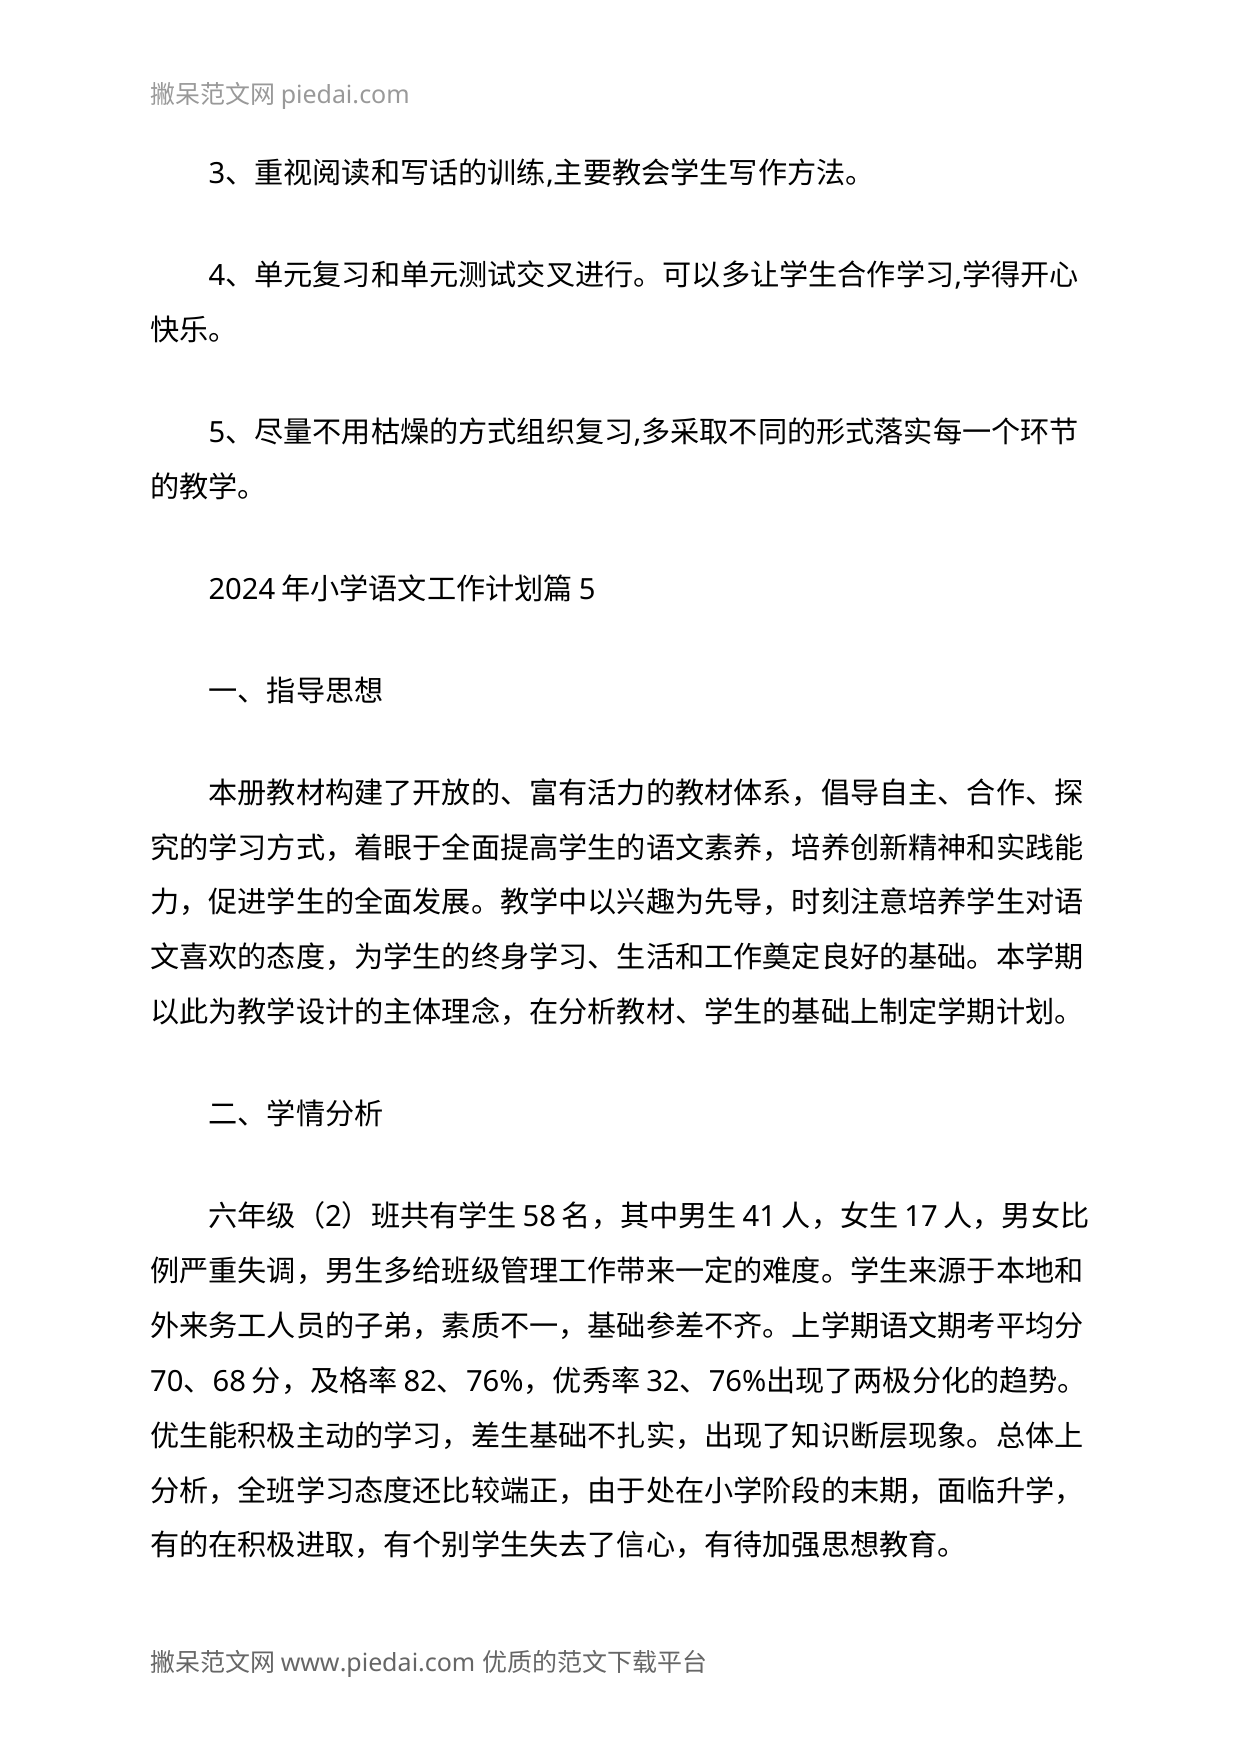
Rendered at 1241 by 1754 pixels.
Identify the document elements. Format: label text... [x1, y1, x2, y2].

text 5、尽量不用枯燥的方式组织复习,多采取不同的形式落实每一个环节的教学。 [150, 409, 1090, 506]
text 二、学情分析 [150, 1091, 1090, 1133]
text 4、单元复习和单元测试交叉进行。可以多让学生合作学习,学得开心快乐。 [150, 252, 1090, 349]
text 本册教材构建了开放的、富有活力的教材体系，倡导自主、合作、探究的学习方式，着眼于全面提高学生的语文素养，培养创新精神和实践能力，促进学生的全面发展。教学中以兴趣为先导，时刻注意培养学生对语文喜欢的态度，为学生的终身学习、生活和工作奠定良好的基础。本学期以此为教学设计的主体理念，在分析教材、学生的基础上制定学期计划。 [150, 769, 1090, 1031]
text 2024年小学语文工作计划篇5 [150, 566, 1090, 608]
text 六年级（2）班共有学生58名，其中男生41人，女生17人，男女比例严重失调，男生多给班级管理工作带来一定的难度。学生来源于本地和外来务工人员的子弟，素质不一，基础参差不齐。上学期语文期考平均分70、68分，及格率82、76%，优秀率32、76%出现了两极分化的趋势。优生能积极主动的学习，差生基础不扎实，出现了知识断层现象。总体上分析，全班学习态度还比较端正，由于处在小学阶段的末期，面临升学，有的在积极进取，有个别学生失去了信心，有待加强思想教育。 [150, 1192, 1090, 1564]
text 3、重视阅读和写话的训练,主要教会学生写作方法。 [150, 150, 1090, 192]
text 一、指导思想 [150, 667, 1090, 710]
